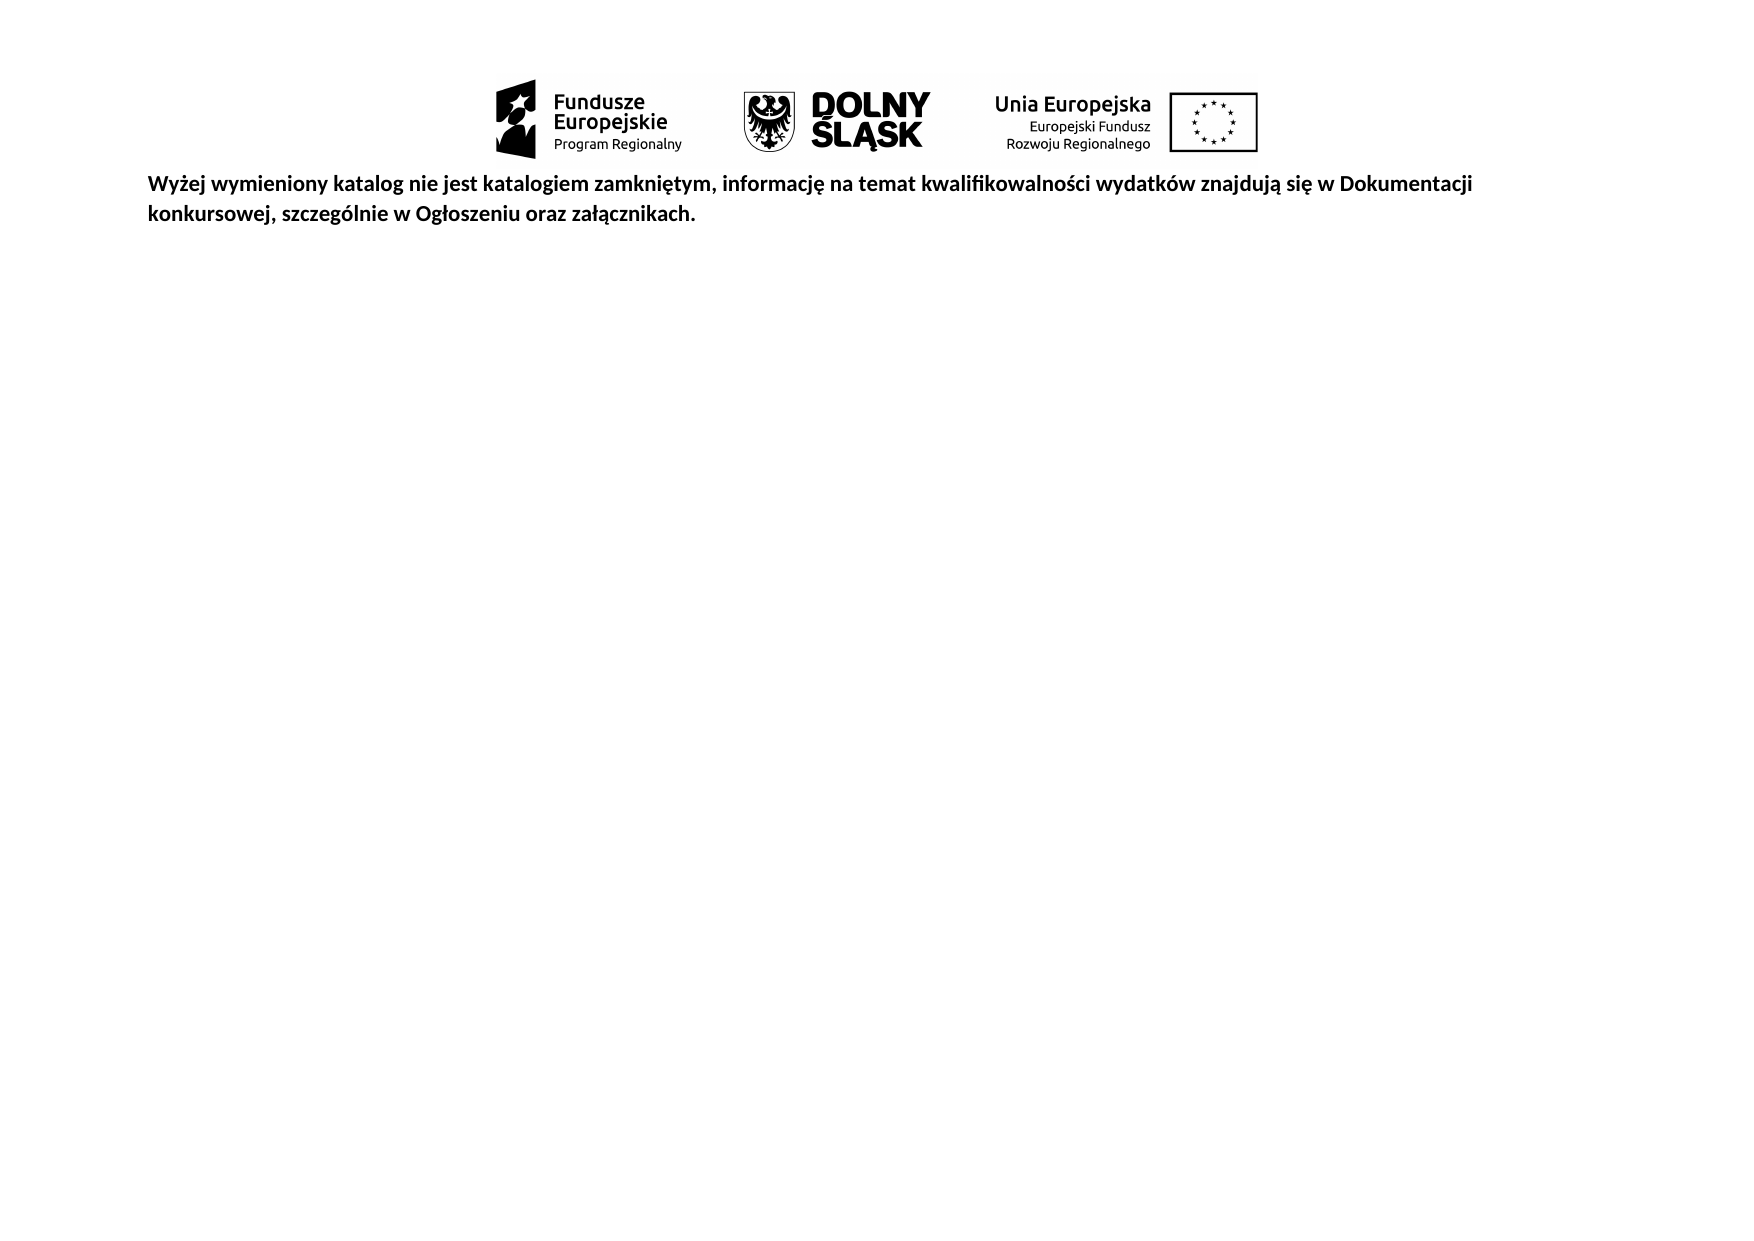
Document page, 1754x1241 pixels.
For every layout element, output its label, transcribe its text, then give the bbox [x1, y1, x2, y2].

picture [496, 73, 1258, 169]
text Wyżej wymieniony katalog nie jest katalogiem zamkniętym, informację na temat kwalifikowalności wydatków znajdują się w Dokumentacji konkursowej, szczególnie w Ogłoszeniu oraz załącznikach. [148, 169, 1606, 227]
